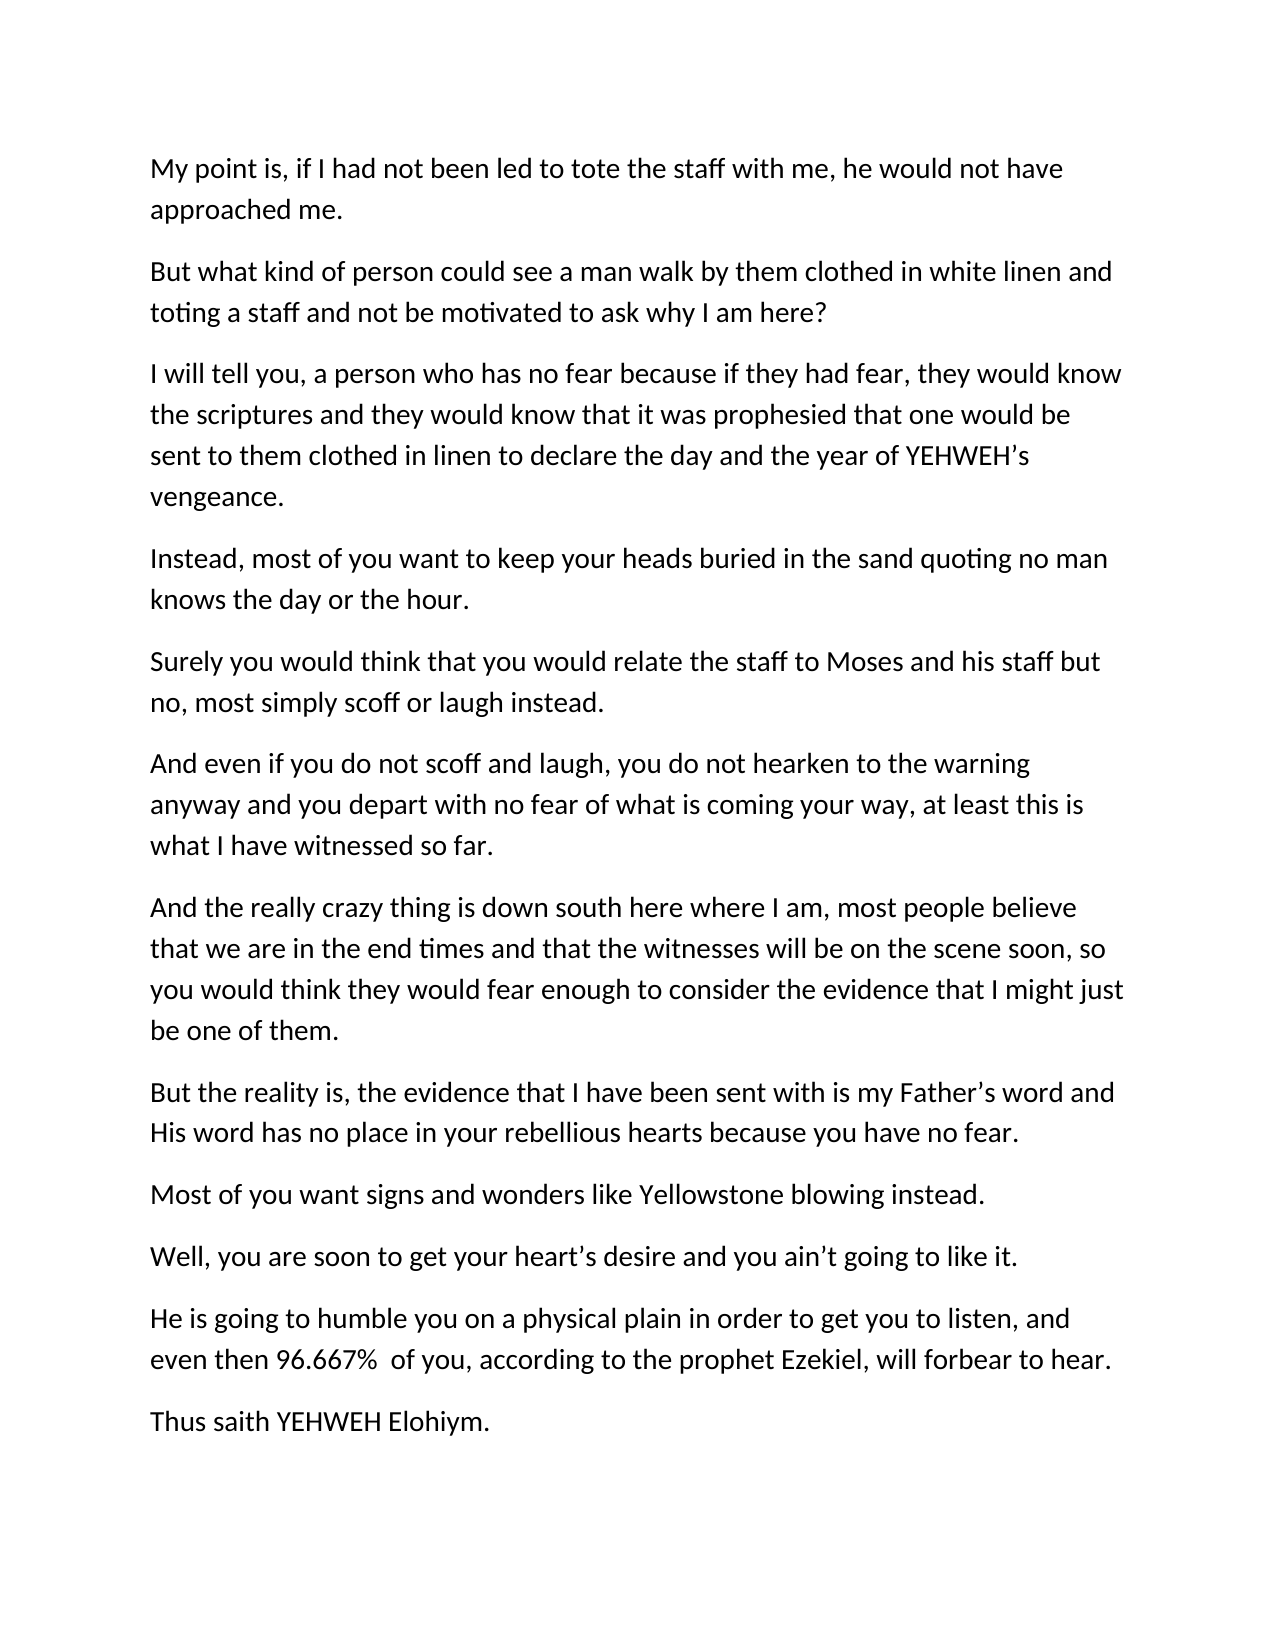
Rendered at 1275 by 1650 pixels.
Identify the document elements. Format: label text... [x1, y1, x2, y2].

text Surely you would think that you would relate the staff to Moses and his staff but no, most simply scoff or laugh instead. [150, 643, 1125, 719]
text But what kind of person could see a man walk by them clothed in white linen and toting a staff and not be motivated to ask why I am here? [150, 253, 1125, 329]
text And even if you do not scoff and laugh, you do not hearken to the warning anyway and you depart with no fear of what is coming your way, at least this is what I have witnessed so far. [150, 745, 1125, 863]
text And the really crazy thing is down south here where I am, most people believe that we are in the end times and that the witnesses will be on the scene soon, so you would think they would fear enough to consider the evidence that I might just be one of them. [150, 889, 1125, 1047]
text Thus saith YEHWEH Elohiym. [150, 1403, 1125, 1438]
text Most of you want signs and wonders like Yellowstone blowing instead. [150, 1176, 1125, 1212]
text Well, you are soon to get your heart’s desire and you ain’t going to like it. [150, 1238, 1125, 1274]
text He is going to humble you on a physical plain in order to get you to listen, and even then 96.667% of you, according to the prophet Ezekiel, will forbear to hear. [150, 1300, 1125, 1376]
text I will tell you, a person who has no fear because if they had fear, they would know the scriptures and they would know that it was prophesied that one would be sent to them clothed in linen to declare the day and the year of YEHWEH’s vengeance. [150, 355, 1125, 514]
text But the reality is, the evidence that I have been sent with is my Father’s word and His word has no place in your rebellious hearts because you have no fear. [150, 1074, 1125, 1150]
text My point is, if I had not been led to tote the staff with me, he would not have approached me. [150, 150, 1125, 227]
text Instead, most of you want to keep your heads buried in the sand quoting no man knows the day or the hour. [150, 540, 1125, 617]
